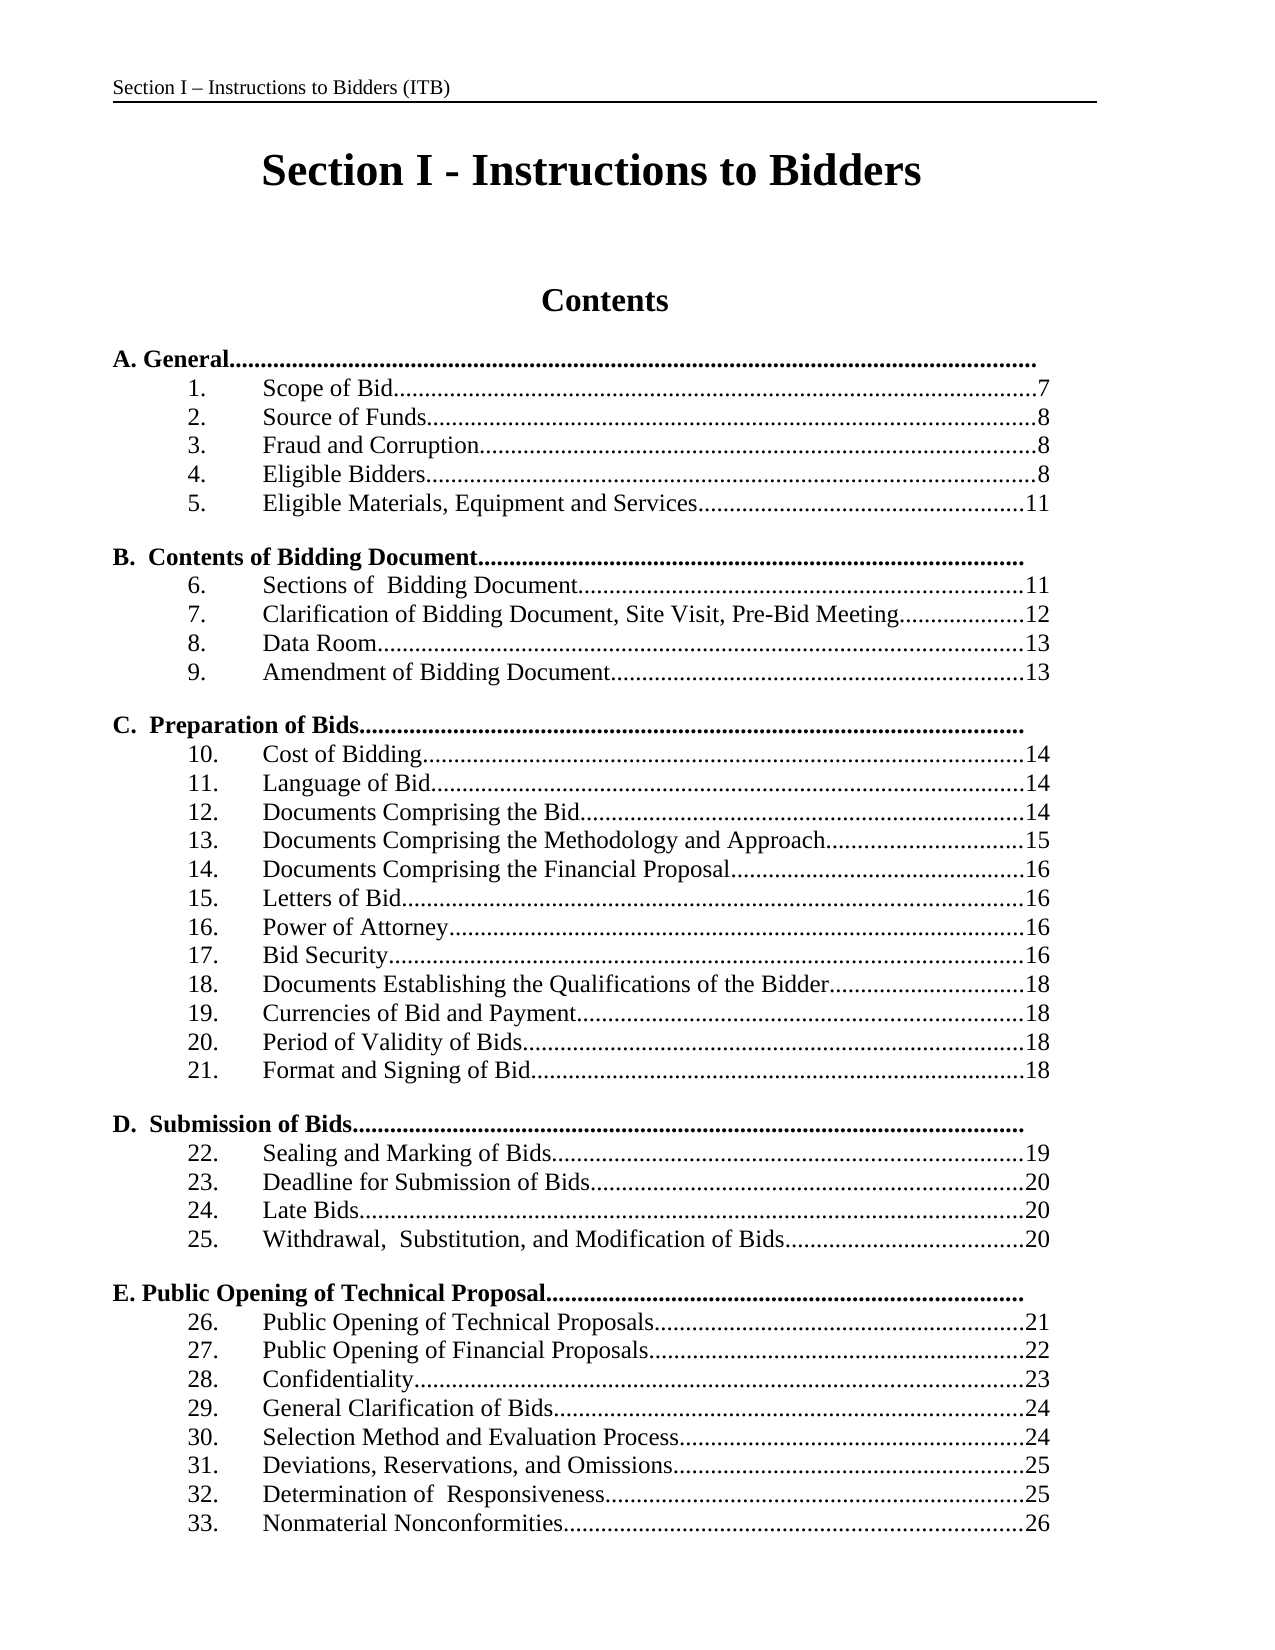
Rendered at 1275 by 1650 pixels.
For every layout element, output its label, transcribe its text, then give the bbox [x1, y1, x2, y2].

text 19. Currencies of Bid and Payment 18 [187, 998, 1097, 1027]
text 15. Letters of Bid 16 [187, 883, 1097, 912]
text 11. Language of Bid 14 [187, 768, 1097, 797]
text 31. Deviations, Reservations, and Omissions 25 [187, 1450, 1097, 1479]
table_header Section I - Instructions to Bidders [113, 127, 1071, 211]
text 21. Format and Signing of Bid 18 [187, 1055, 1097, 1084]
text 20. Period of Validity of Bids 18 [187, 1027, 1097, 1055]
subtitle Contents [112, 281, 1097, 319]
text 18. Documents Establishing the Qualifications of the Bidder 18 [187, 969, 1097, 998]
text 14. Documents Comprising the Financial Proposal 16 [187, 854, 1097, 883]
text 17. Bid Security 16 [187, 940, 1097, 969]
text 24. Late Bids 20 [187, 1195, 1097, 1224]
text E. Public Opening of Technical Proposal 21 [112, 1278, 1022, 1307]
text 4. Eligible Bidders 8 [187, 459, 1097, 488]
text 5. Eligible Materials, Equipment and Services 11 [187, 488, 1097, 517]
text 1. Scope of Bid 7 [187, 373, 1097, 402]
text 16. Power of Attorney 16 [187, 912, 1097, 940]
text 13. Documents Comprising the Methodology and Approach 15 [187, 825, 1097, 854]
text 22. Sealing and Marking of Bids 19 [187, 1138, 1097, 1167]
text 6. Sections of Bidding Document 11 [187, 570, 1097, 599]
text 32. Determination of Responsiveness 25 [187, 1479, 1097, 1508]
text 28. Confidentiality 23 [187, 1364, 1097, 1393]
text B. Contents of Bidding Document 11 [112, 542, 1022, 570]
text 2. Source of Funds 8 [187, 402, 1097, 430]
text 3. Fraud and Corruption 8 [187, 430, 1097, 459]
text D. Submission of Bids 19 [112, 1109, 1022, 1138]
text 27. Public Opening of Financial Proposals 22 [187, 1335, 1097, 1364]
text 12. Documents Comprising the Bid 14 [187, 797, 1097, 825]
text 30. Selection Method and Evaluation Process 24 [187, 1422, 1097, 1450]
text 7. Clarification of Bidding Document, Site Visit, Pre-Bid Meeting 12 [187, 599, 1097, 628]
text 33. Nonmaterial Nonconformities 26 [187, 1508, 1097, 1537]
text 25. Withdrawal, Substitution, and Modification of Bids 20 [187, 1224, 1097, 1253]
text A. General 7 [112, 344, 1022, 373]
text 10. Cost of Bidding 14 [187, 739, 1097, 768]
text 8. Data Room 13 [187, 628, 1097, 657]
text 9. Amendment of Bidding Document 13 [187, 657, 1097, 685]
text 26. Public Opening of Technical Proposals 21 [187, 1307, 1097, 1335]
text 23. Deadline for Submission of Bids 20 [187, 1167, 1097, 1195]
text 29. General Clarification of Bids 24 [187, 1393, 1097, 1422]
text C. Preparation of Bids 14 [112, 710, 1022, 739]
